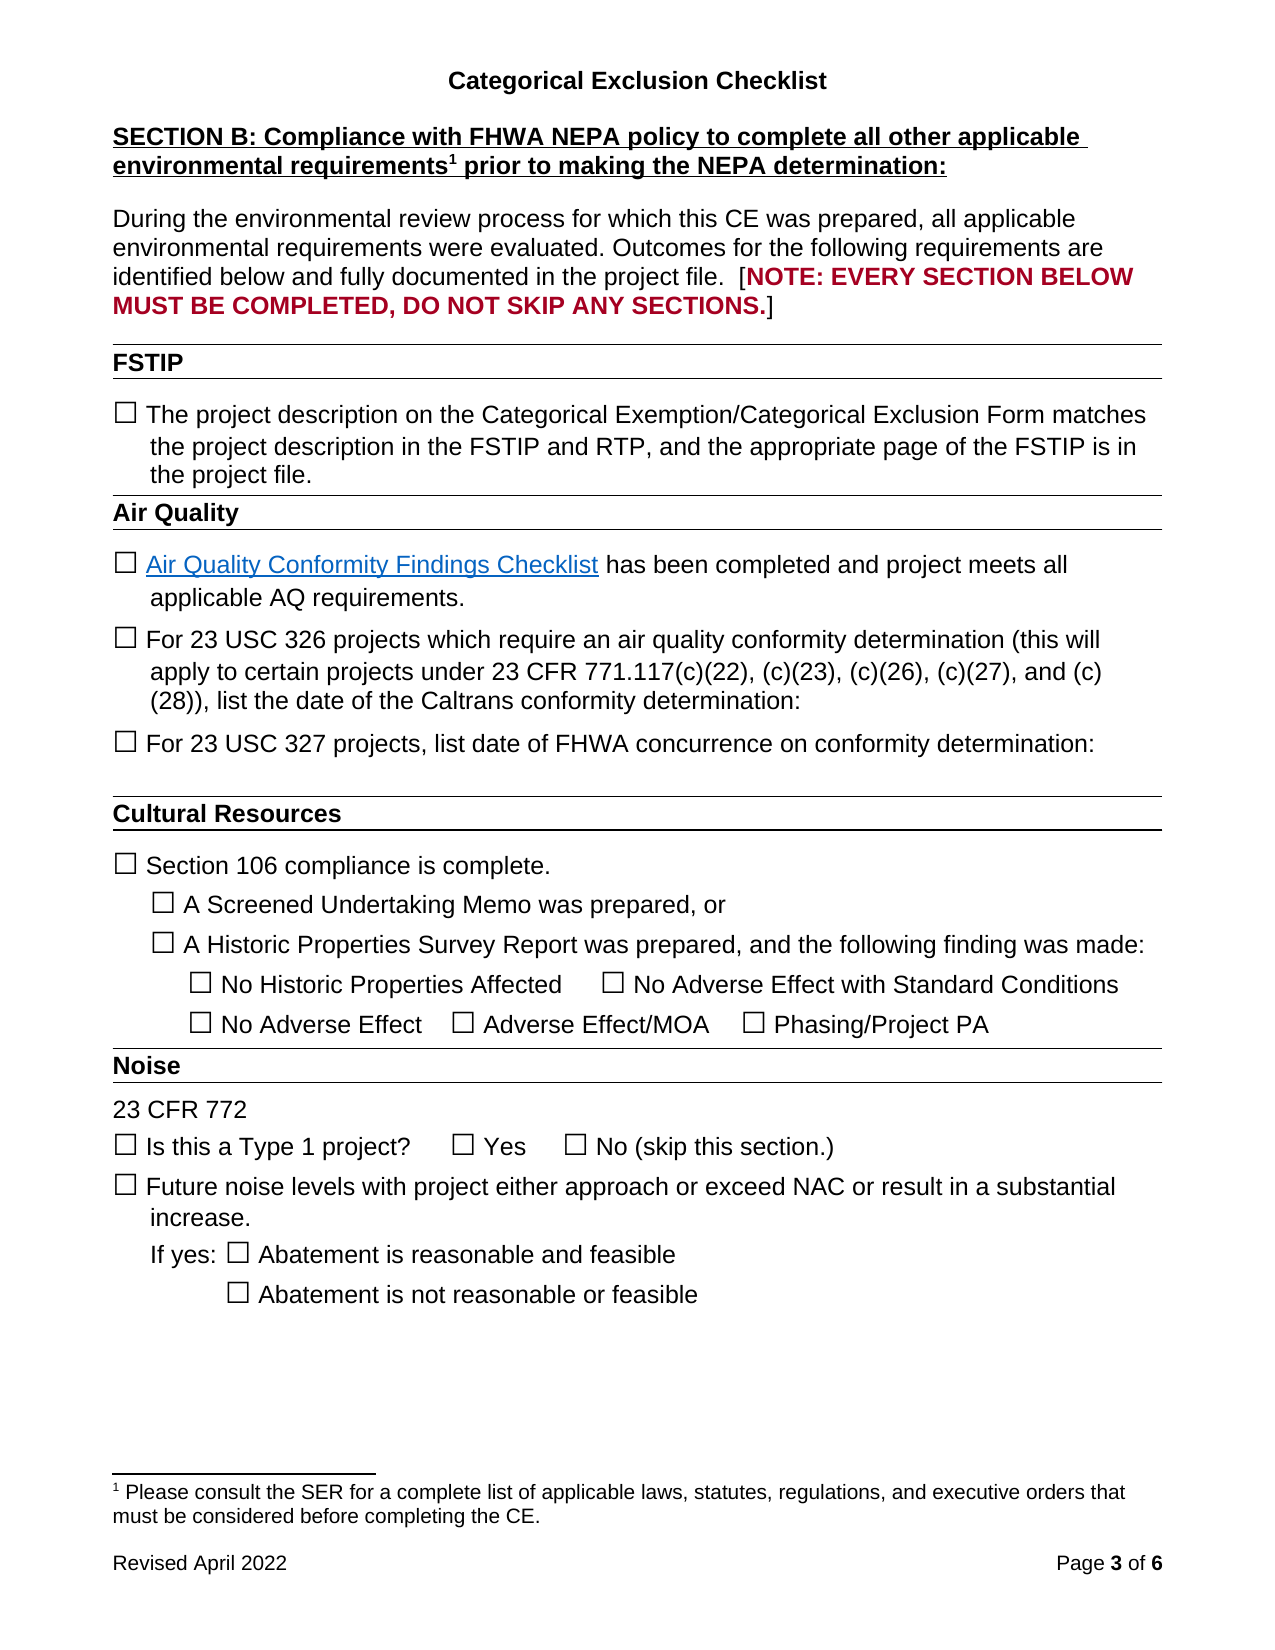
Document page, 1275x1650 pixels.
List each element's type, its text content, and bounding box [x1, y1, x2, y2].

subtitle Air Quality [112, 496, 1162, 530]
subtitle FSTIP [112, 345, 1162, 379]
text Is this a Type 1 project? Yes No (skip this section.) [112, 1124, 1162, 1164]
subtitle Cultural Resources [112, 797, 1162, 831]
text A Screened Undertaking Memo was prepared, or [150, 883, 1162, 922]
text For 23 USC 326 projects which require an air quality conformity determination (this will apply to certain projects under 23 CFR 771.117(c)(22), (c)(23), (c)(26), (c)(27), and (c)(28)), list the date of the Caltrans conformity determination: [112, 617, 1162, 715]
text Air Quality Conformity Findings Checklist has been completed and project meets all applicable AQ requirements. [112, 543, 1162, 611]
text A Historic Properties Survey Report was prepared, and the following finding was made: [150, 922, 1162, 962]
text No Adverse Effect Adverse Effect/MOA Phasing/Project PA [187, 1002, 1162, 1042]
subtitle Noise [112, 1049, 1162, 1083]
text No Historic Properties Affected No Adverse Effect with Standard Conditions [187, 962, 1162, 1002]
text Section 106 compliance is complete. [112, 843, 1162, 883]
text If yes: Abatement is reasonable and feasible [150, 1232, 1162, 1272]
text Future noise levels with project either approach or exceed NAC or result in a substantial increase. [112, 1164, 1162, 1232]
text For 23 USC 327 projects, list date of FHWA concurrence on conformity determination: [112, 721, 1162, 789]
subtitle SECTION B: Compliance with FHWA NEPA policy to complete all other applicable environmental requirements prior to making the NEPA determination: [112, 122, 1162, 179]
text Abatement is not reasonable or feasible [150, 1272, 1162, 1312]
text 23 CFR 772 [112, 1095, 1162, 1124]
text During the environmental review process for which this CE was prepared, all applicable environmental requirements were evaluated. Outcomes for the following requirements are identified below and fully documented in the project file. [NOTE: EVERY SECTION BELOW MUST BE COMPLETED, DO NOT SKIP ANY SECTIONS.] [112, 204, 1162, 319]
text The project description on the Categorical Exemption/Categorical Exclusion Form matches the project description in the FSTIP and RTP, and the appropriate page of the FSTIP is in the project file. [112, 392, 1162, 489]
